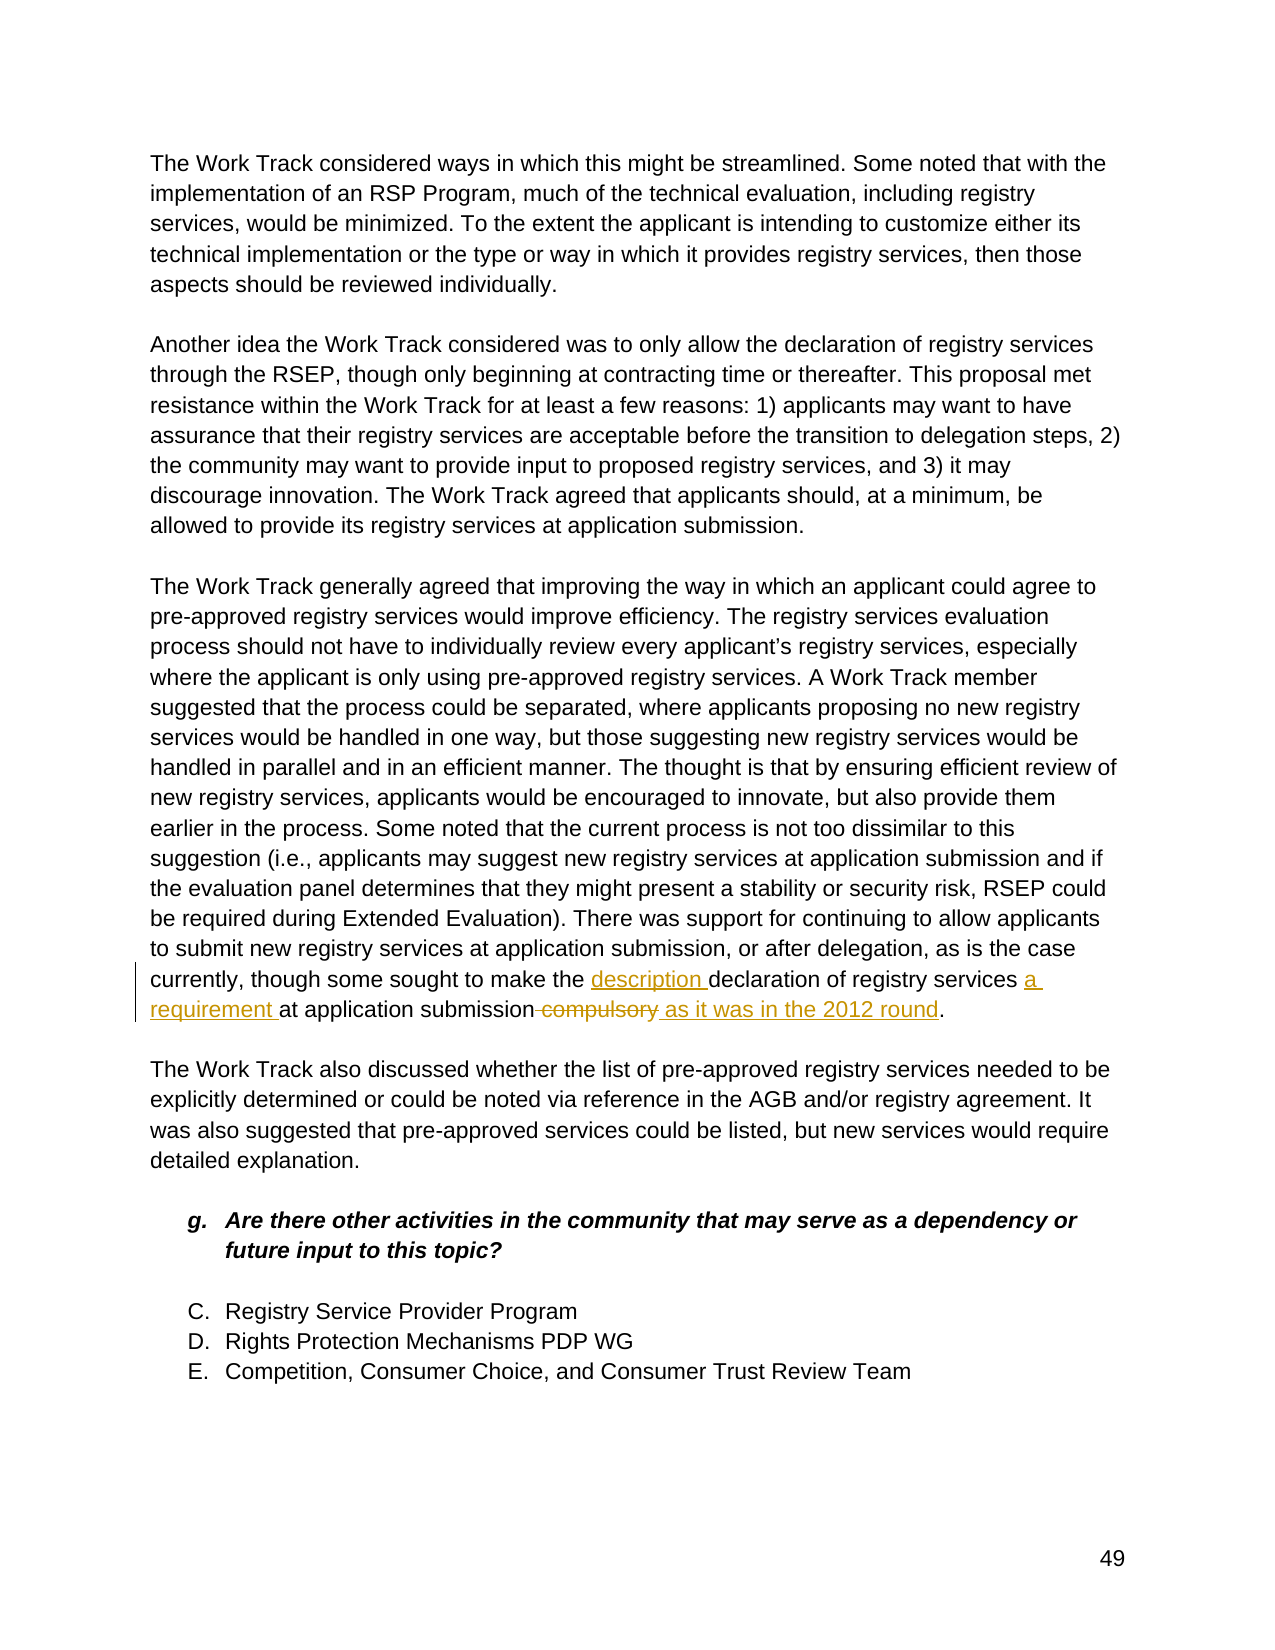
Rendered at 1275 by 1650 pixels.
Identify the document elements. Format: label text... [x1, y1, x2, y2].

text The Work Track considered ways in which this might be streamlined. Some noted that with the implementation of an RSP Program, much of the technical evaluation, including registry services, would be minimized. To the extent the applicant is intending to customize either its technical implementation or the type or way in which it provides registry services, then those aspects should be reviewed individually. [150, 150, 1125, 297]
list Registry Service Provider Program [187, 1298, 1125, 1324]
list Are there other activities in the community that may serve as a dependency or future input to this topic? [187, 1207, 1125, 1264]
list Rights Protection Mechanisms PDP WG [187, 1328, 1125, 1354]
list Competition, Consumer Choice, and Consumer Trust Review Team [187, 1358, 1125, 1385]
text The Work Track also discussed whether the list of pre-approved registry services needed to be explicitly determined or could be noted via reference in the AGB and/or registry agreement. It was also suggested that pre-approved services could be listed, but new services would require detailed explanation. [150, 1056, 1125, 1173]
text Another idea the Work Track considered was to only allow the declaration of registry services through the RSEP, though only beginning at contracting time or thereafter. This proposal met resistance within the Work Track for at least a few reasons: 1) applicants may want to have assurance that their registry services are acceptable before the transition to delegation steps, 2) the community may want to provide input to proposed registry services, and 3) it may discourage innovation. The Work Track agreed that applicants should, at a minimum, be allowed to provide its registry services at application submission. [150, 331, 1125, 539]
text The Work Track generally agreed that improving the way in which an applicant could agree to pre-approved registry services would improve efficiency. The registry services evaluation process should not have to individually review every applicant’s registry services, especially where the applicant is only using pre-approved registry services. A Work Track member suggested that the process could be separated, where applicants proposing no new registry services would be handled in one way, but those suggesting new registry services would be handled in parallel and in an efficient manner. The thought is that by ensuring efficient review of new registry services, applicants would be encouraged to innovate, but also provide them earlier in the process. Some noted that the current process is not too dissimilar to this suggestion (i.e., applicants may suggest new registry services at application submission and if the evaluation panel determines that they might present a stability or security risk, RSEP could be required during Extended Evaluation). There was support for continuing to allow applicants to submit new registry services at application submission, or after delegation, as is the case currently, though some sought to make the declaration of registry services at application submission. [150, 573, 1125, 1022]
